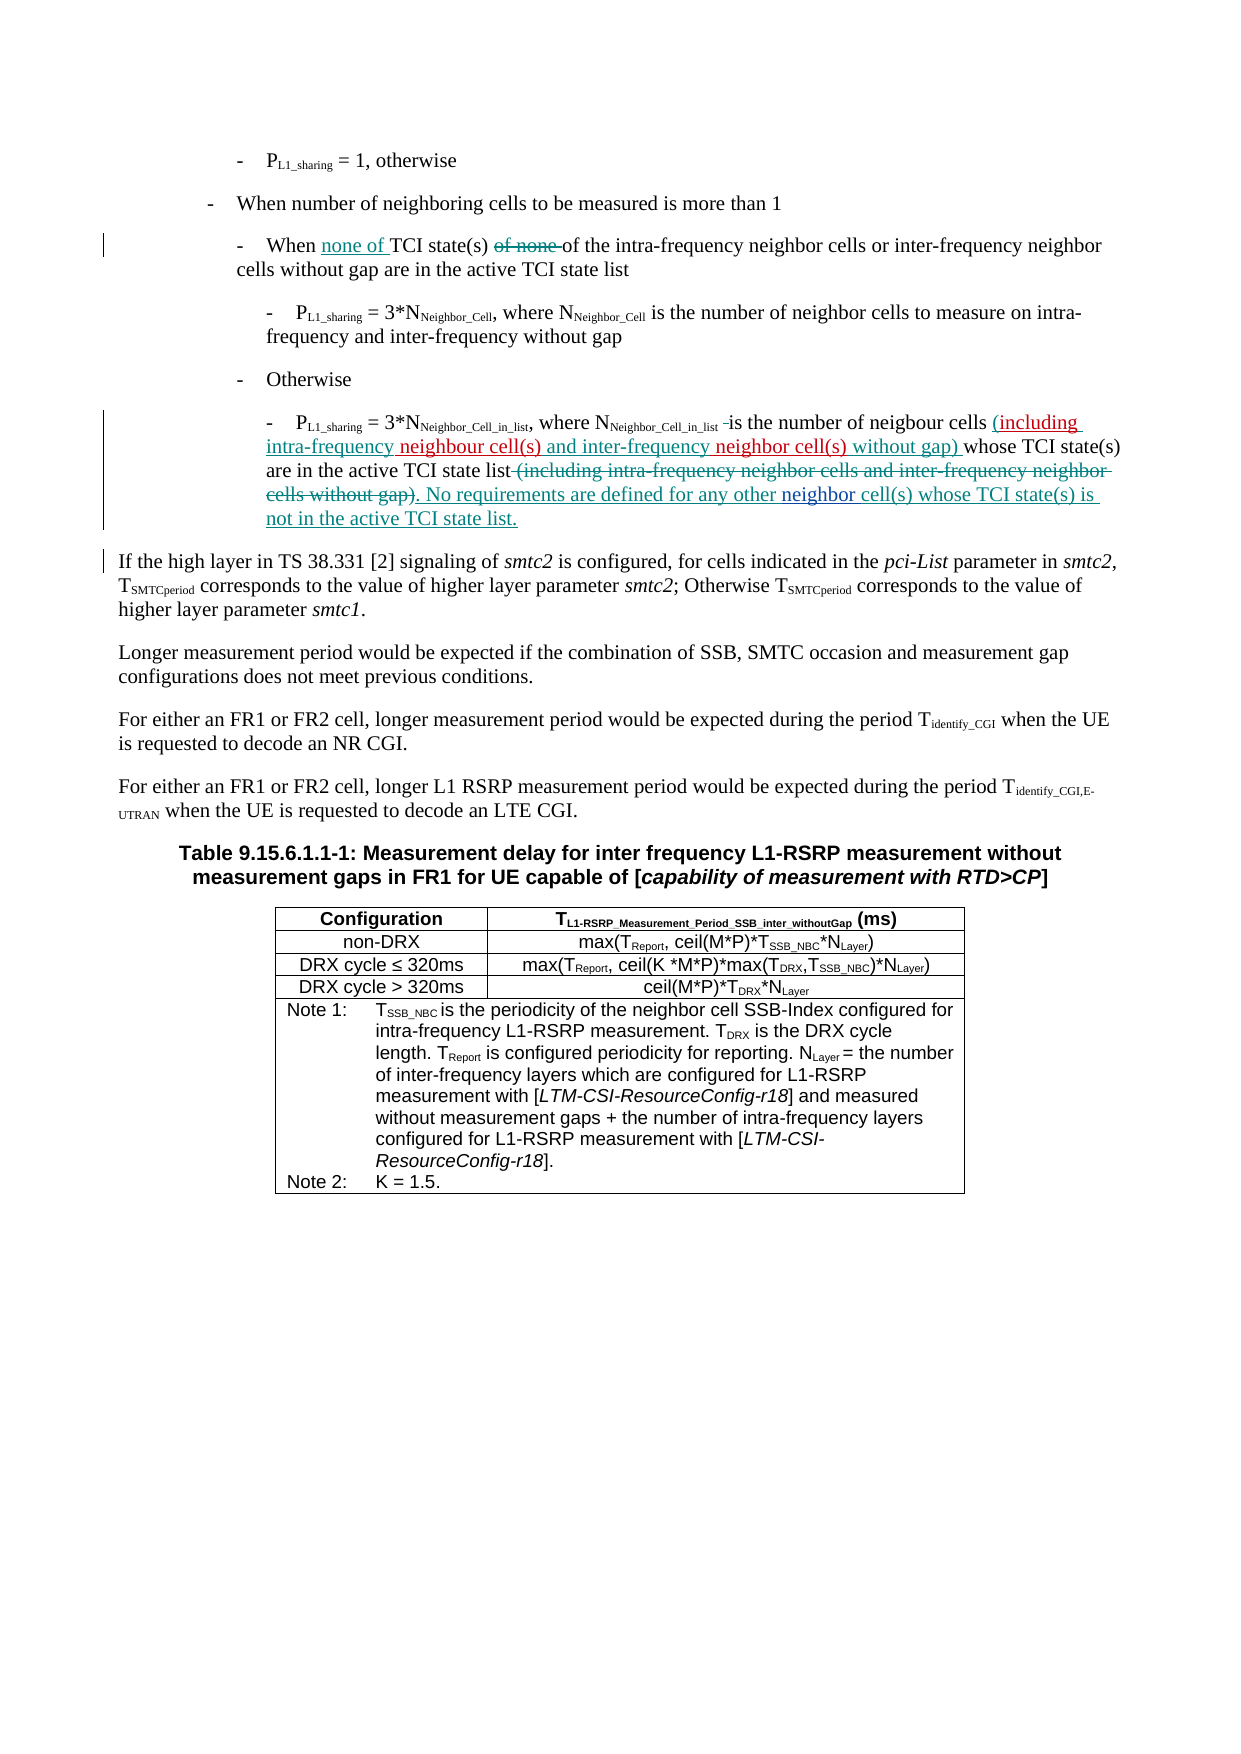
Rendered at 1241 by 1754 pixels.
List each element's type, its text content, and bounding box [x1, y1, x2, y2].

table_cell Note 1: TSSB_NBC is the periodicity of the neighbor cell SSB-Index configured for intra-frequency L1-RSRP measurement. TDRX is the DRX cycle length. TReport is configured periodicity for reporting. NLayer = the number of inter-frequency layers which are configured for L1-RSRP measurement with [LTM-CSI-ResourceConfig-r18] and measured without measurement gaps + the number of intra-frequency layers configured for L1-RSRP measurement with [LTM-CSI-ResourceConfig-r18]. Note 2: K = 1.5. [276, 999, 964, 1193]
text - When number of neighboring cells to be measured is more than 1 [207, 191, 1122, 214]
text - PL1_sharing = 3*NNeighbor_Cell_in_list, where NNeighbor_Cell_in_list is the number of neigbour cells whose TCI state(s) are in the active TCI state list [236, 410, 1122, 530]
text Longer measurement period would be expected if the combination of SSB, SMTC occasion and measurement gap configurations does not meet previous conditions. [118, 640, 1122, 688]
table_cell max(TReport, ceil(K *M*P)*max(TDRX,TSSB_NBC)*NLayer) [488, 954, 964, 975]
text - When TCI state(s) of the intra-frequency neighbor cells or inter-frequency neighbor cells without gap are in the active TCI state list [236, 233, 1122, 281]
table_cell DRX cycle > 320ms [276, 976, 487, 998]
table_header TL1-RSRP_Measurement_Period_SSB_inter_withoutGap (ms) [488, 908, 964, 930]
table_cell max(TReport, ceil(M*P)*TSSB_NBC*NLayer) [488, 931, 964, 952]
table_cell DRX cycle ≤ 320ms [276, 954, 487, 975]
text - PL1_sharing = 3*NNeighbor_Cell, where NNeighbor_Cell is the number of neighbor cells to measure on intra-frequency and inter-frequency without gap [266, 300, 1122, 348]
text If the high layer in TS 38.331 [2] signaling of smtc2 is configured, for cells indicated in the pci-List parameter in smtc2, TSMTCperiod corresponds to the value of higher layer parameter smtc2; Otherwise TSMTCperiod corresponds to the value of higher layer parameter smtc1. [118, 549, 1122, 621]
table_cell non-DRX [276, 931, 487, 952]
text - PL1_sharing = 1, otherwise [236, 148, 1122, 172]
table_cell ceil(M*P)*TDRX*NLayer [488, 976, 964, 998]
text For either an FR1 or FR2 cell, longer L1 RSRP measurement period would be expected during the period Tidentify_CGI,E-UTRAN when the UE is requested to decode an LTE CGI. [118, 774, 1122, 822]
text For either an FR1 or FR2 cell, longer measurement period would be expected during the period Tidentify_CGI when the UE is requested to decode an NR CGI. [118, 707, 1122, 755]
text Table 9.15.6.1.1-1: Measurement delay for inter frequency L1-RSRP measurement without measurement gaps in FR1 for UE capable of [capability of measurement with RTD>CP] [118, 841, 1122, 888]
text - Otherwise [236, 367, 1122, 391]
table_header Configuration [276, 908, 487, 930]
